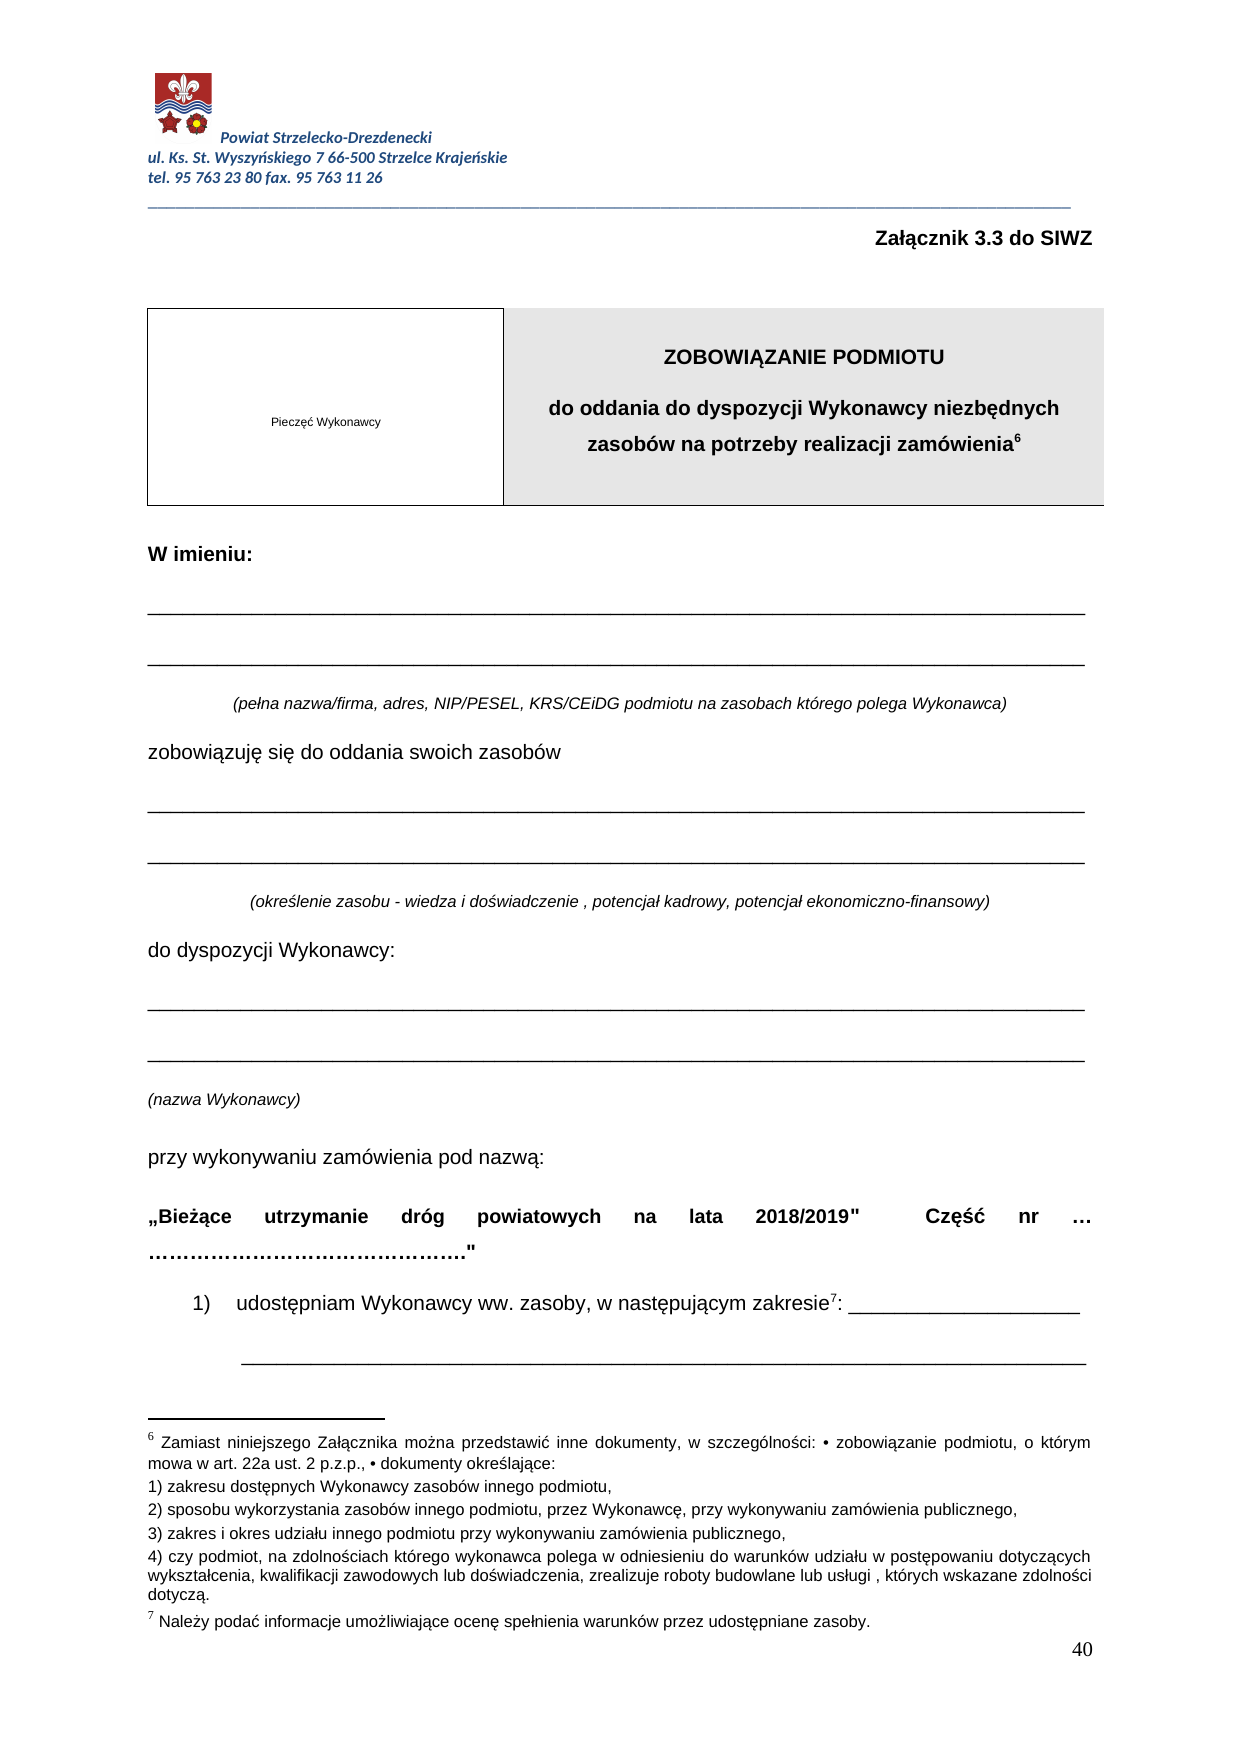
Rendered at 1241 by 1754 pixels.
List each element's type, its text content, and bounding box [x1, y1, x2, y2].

table_header Pieczęć Wykonawcy [148, 309, 503, 505]
table_cell 1) udostępniam Wykonawcy ww. zasoby, w następującym zakresie: ____________________ [140, 1284, 1100, 1335]
table_cell _________________________________________________________________________________ [140, 982, 1100, 1033]
picture [155, 73, 212, 144]
table_header W imieniu: [140, 535, 1100, 586]
table_cell _________________________________________________________________________________ [140, 784, 1100, 835]
table_header Załącznik 3.3 do SIWZ [140, 211, 1100, 279]
table_cell „Bieżące utrzymanie dróg powiatowych na lata 2018/2019" Część nr … ………………………………………." [140, 1198, 1100, 1284]
table_cell (nazwa Wykonawcy) [140, 1084, 1100, 1129]
table_cell do dyspozycji Wykonawcy: [140, 931, 1100, 982]
table_cell _________________________________________________________________________________ [140, 586, 1100, 637]
table_cell przy wykonywaniu zamówienia pod nazwą: [140, 1130, 1100, 1198]
table_cell _________________________________________________________________________________ [140, 835, 1100, 885]
table_cell (pełna nazwa/firma, adres, NIP/PESEL, KRS/CEiDG podmiotu na zasobach którego polega Wykonawca) [140, 687, 1100, 733]
table_cell _________________________________________________________________________________ [140, 637, 1100, 687]
table_cell (określenie zasobu - wiedza i doświadczenie , potencjał kadrowy, potencjał ekonomiczno-finansowy) [140, 885, 1100, 931]
table_header ZOBOWIĄZANIE PODMIOTU do oddania do dyspozycji Wykonawcy niezbędnych zasobów na potrzeby realizacji zamówienia [504, 308, 1104, 505]
table_cell zobowiązuję się do oddania swoich zasobów [140, 733, 1100, 784]
table_cell _________________________________________________________________________ [140, 1335, 1100, 1386]
table_cell _________________________________________________________________________________ [140, 1033, 1100, 1083]
